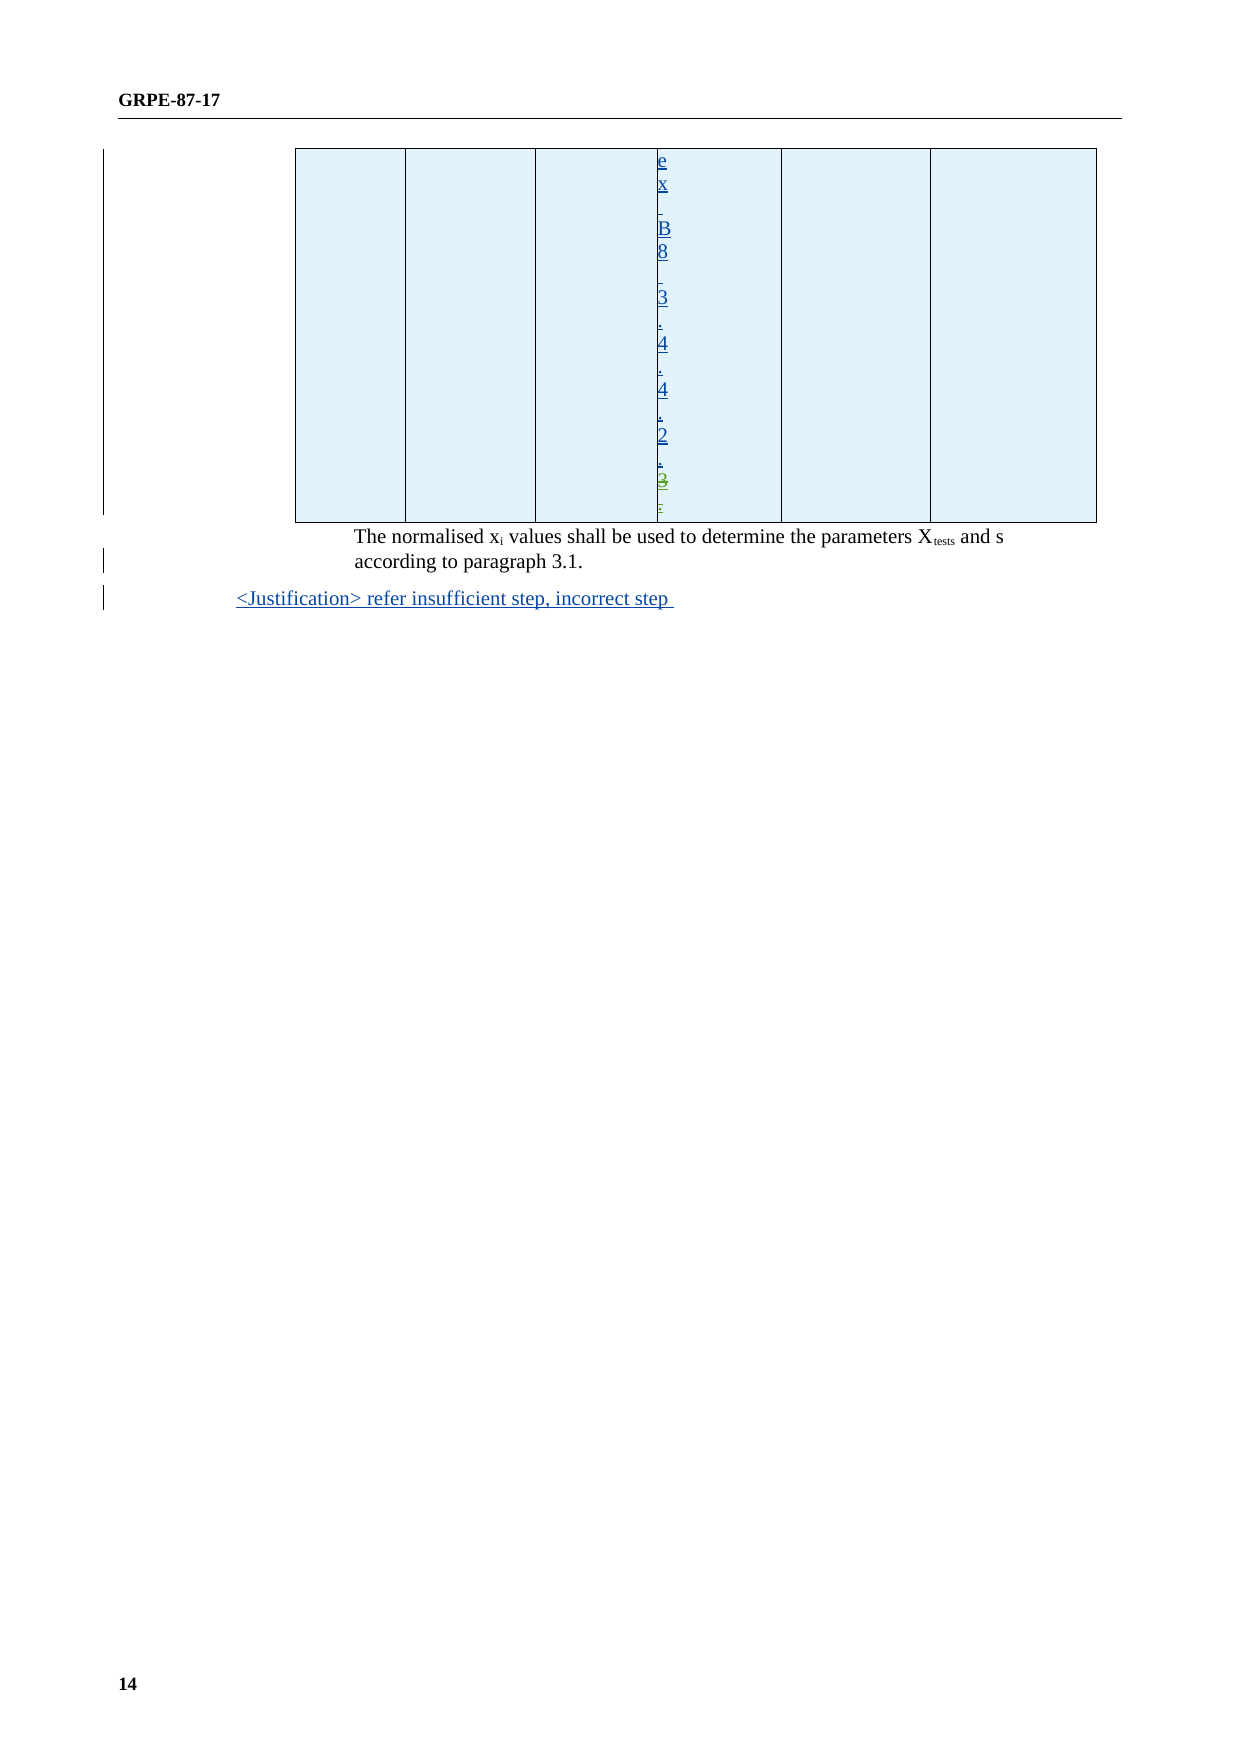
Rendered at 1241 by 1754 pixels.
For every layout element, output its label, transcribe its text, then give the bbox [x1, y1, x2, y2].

text The normalised xi values shall be used to determine the parameters Xtests and s according to paragraph 3.1. [354, 523, 1004, 573]
